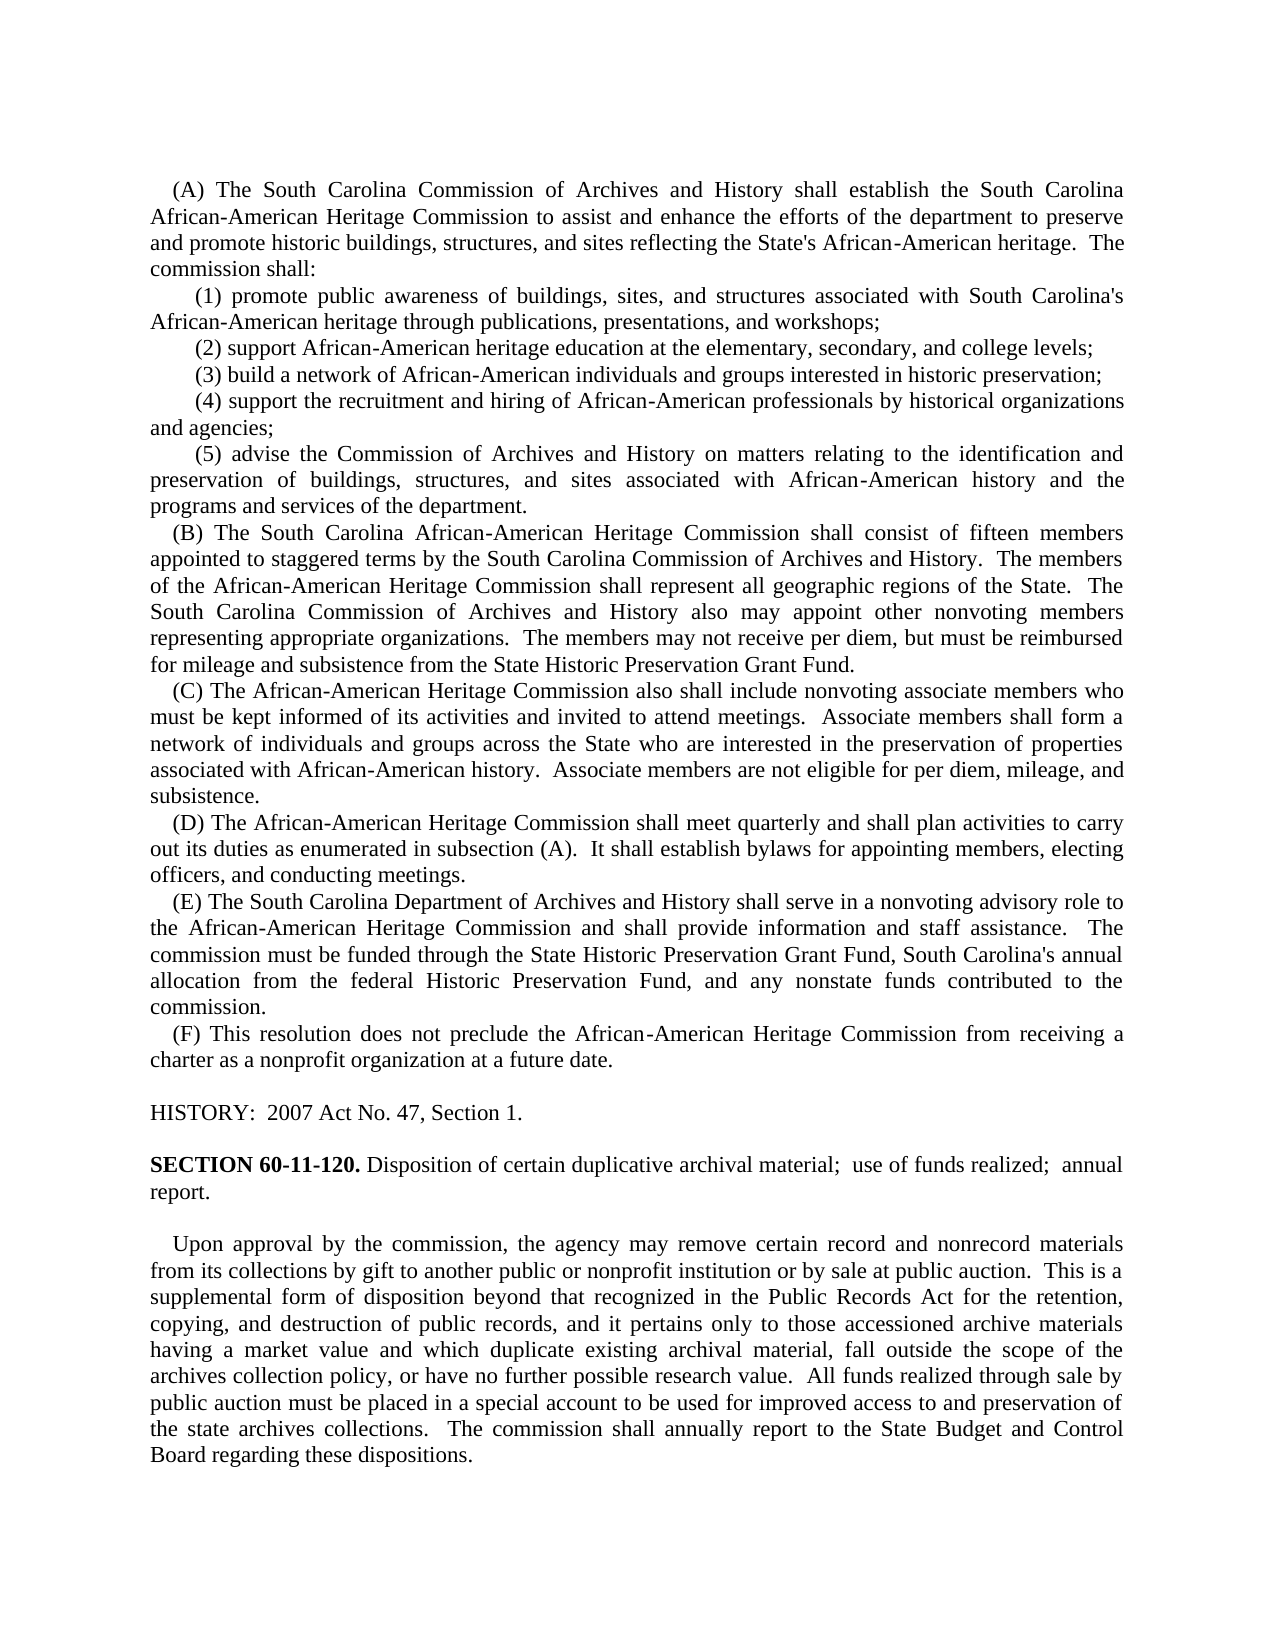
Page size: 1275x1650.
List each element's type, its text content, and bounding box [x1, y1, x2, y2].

text (1) promote public awareness of buildings, sites, and structures associated with South Carolina's African-American heritage through publications, presentations, and workshops; [150, 282, 1125, 334]
text (2) support African-American heritage education at the elementary, secondary, and college levels; [150, 334, 1125, 361]
text (D) The African-American Heritage Commission shall meet quarterly and shall plan activities to carry out its duties as enumerated in subsection (A). It shall establish bylaws for appointing members, electing officers, and conducting meetings. [150, 809, 1125, 888]
text (F) This resolution does not preclude the African-American Heritage Commission from receiving a charter as a nonprofit organization at a future date. [150, 1020, 1125, 1072]
text (5) advise the Commission of Archives and History on matters relating to the identification and preservation of buildings, structures, and sites associated with African-American history and the programs and services of the department. [150, 440, 1125, 519]
text (4) support the recruitment and hiring of African-American professionals by historical organizations and agencies; [150, 387, 1125, 440]
text (A) The South Carolina Commission of Archives and History shall establish the South Carolina African-American Heritage Commission to assist and enhance the efforts of the department to preserve and promote historic buildings, structures, and sites reflecting the State's African-American heritage. The commission shall: [150, 176, 1125, 282]
text (B) The South Carolina African-American Heritage Commission shall consist of fifteen members appointed to staggered terms by the South Carolina Commission of Archives and History. The members of the African-American Heritage Commission shall represent all geographic regions of the State. The South Carolina Commission of Archives and History also may appoint other nonvoting members representing appropriate organizations. The members may not receive per diem, but must be reimbursed for mileage and subsistence from the State Historic Preservation Grant Fund. [150, 519, 1125, 677]
text (C) The African-American Heritage Commission also shall include nonvoting associate members who must be kept informed of its activities and invited to attend meetings. Associate members shall form a network of individuals and groups across the State who are interested in the preservation of properties associated with African-American history. Associate members are not eligible for per diem, mileage, and subsistence. [150, 677, 1125, 809]
text (E) The South Carolina Department of Archives and History shall serve in a nonvoting advisory role to the African-American Heritage Commission and shall provide information and staff assistance. The commission must be funded through the State Historic Preservation Grant Fund, South Carolina's annual allocation from the federal Historic Preservation Fund, and any nonstate funds contributed to the commission. [150, 888, 1125, 1020]
text SECTION 60-11-120. Disposition of certain duplicative archival material; use of funds realized; annual report. [150, 1151, 1125, 1204]
text Upon approval by the commission, the agency may remove certain record and nonrecord materials from its collections by gift to another public or nonprofit institution or by sale at public auction. This is a supplemental form of disposition beyond that recognized in the Public Records Act for the retention, copying, and destruction of public records, and it pertains only to those accessioned archive materials having a market value and which duplicate existing archival material, fall outside the scope of the archives collection policy, or have no further possible research value. All funds realized through sale by public auction must be placed in a special account to be used for improved access to and preservation of the state archives collections. The commission shall annually report to the State Budget and Control Board regarding these dispositions. [150, 1231, 1125, 1468]
text HISTORY: 2007 Act No. 47, Section 1. [150, 1099, 1125, 1125]
text (3) build a network of African-American individuals and groups interested in historic preservation; [150, 361, 1125, 387]
